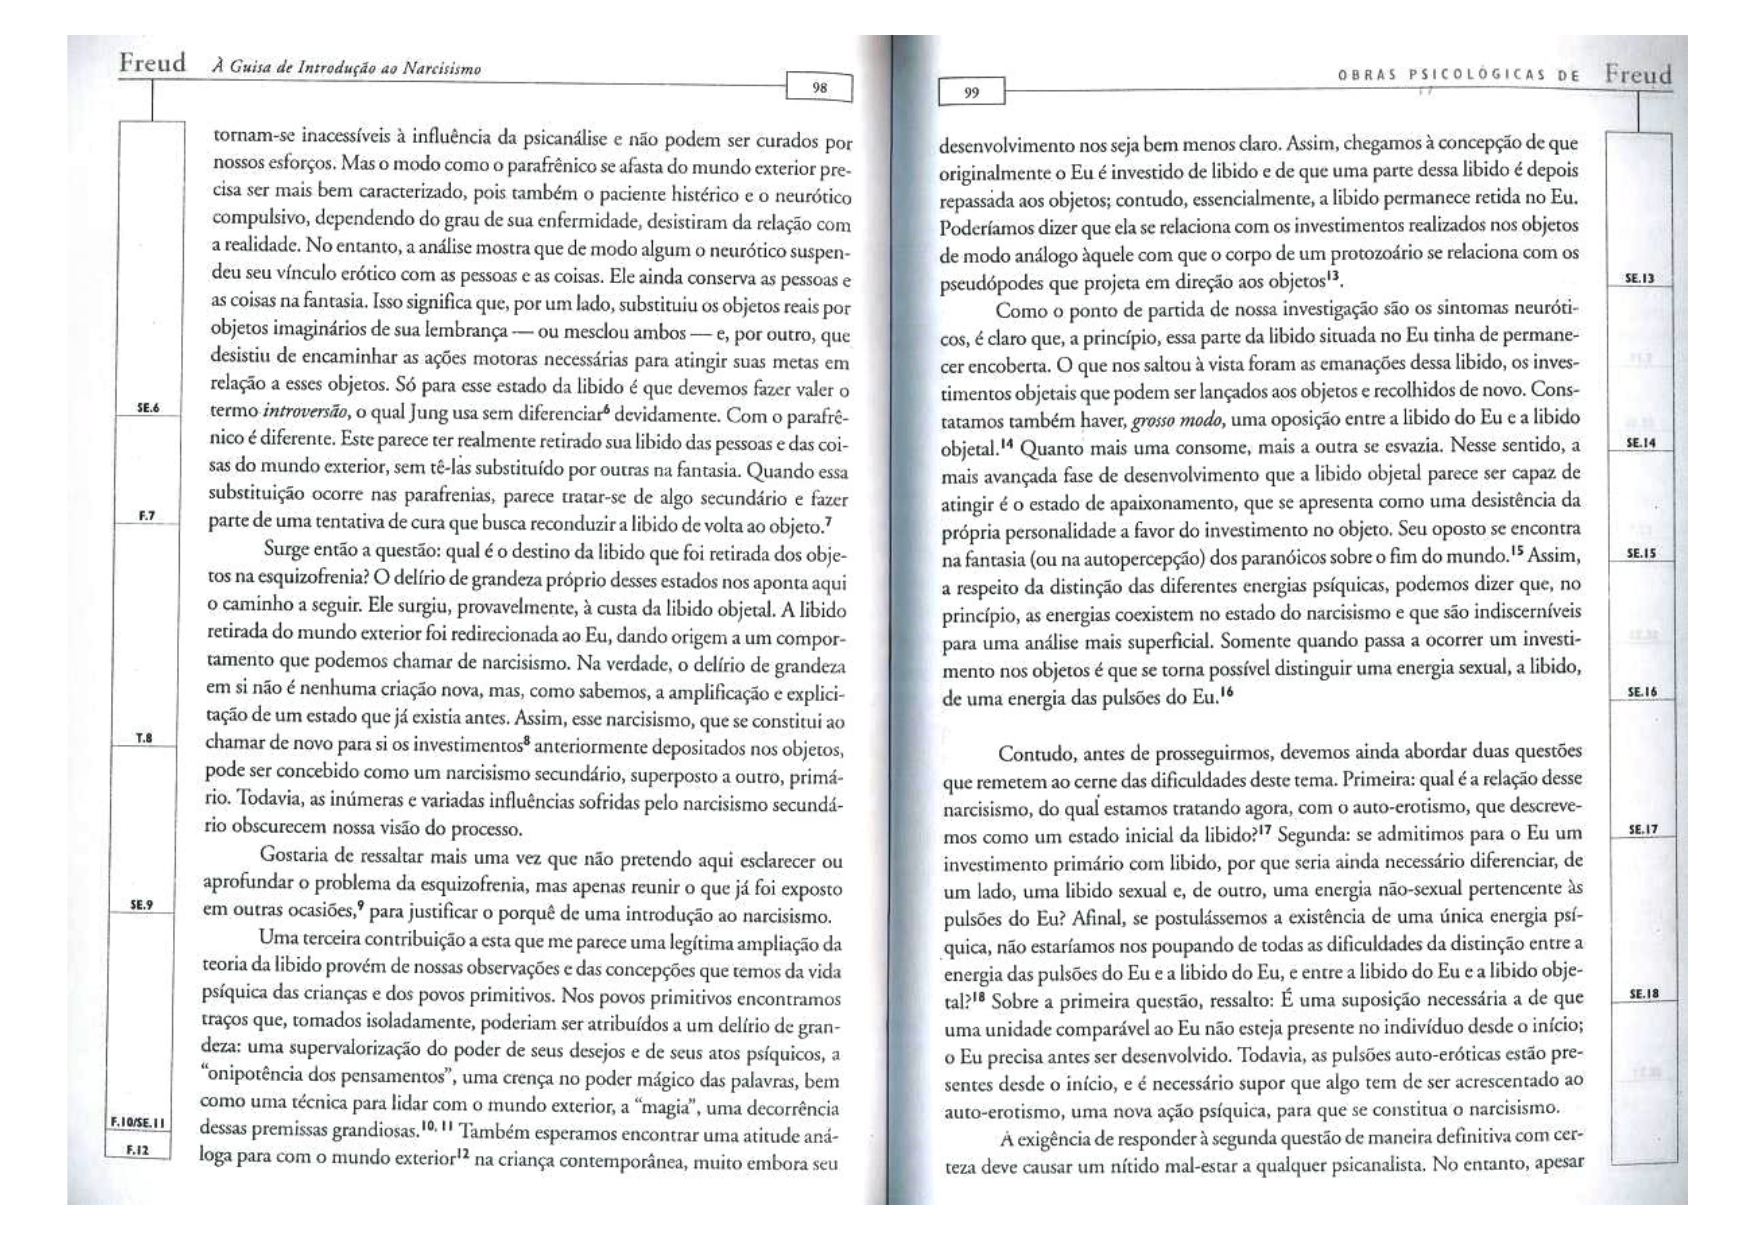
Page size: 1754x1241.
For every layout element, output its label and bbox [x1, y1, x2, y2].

picture [67, 35, 1688, 1205]
